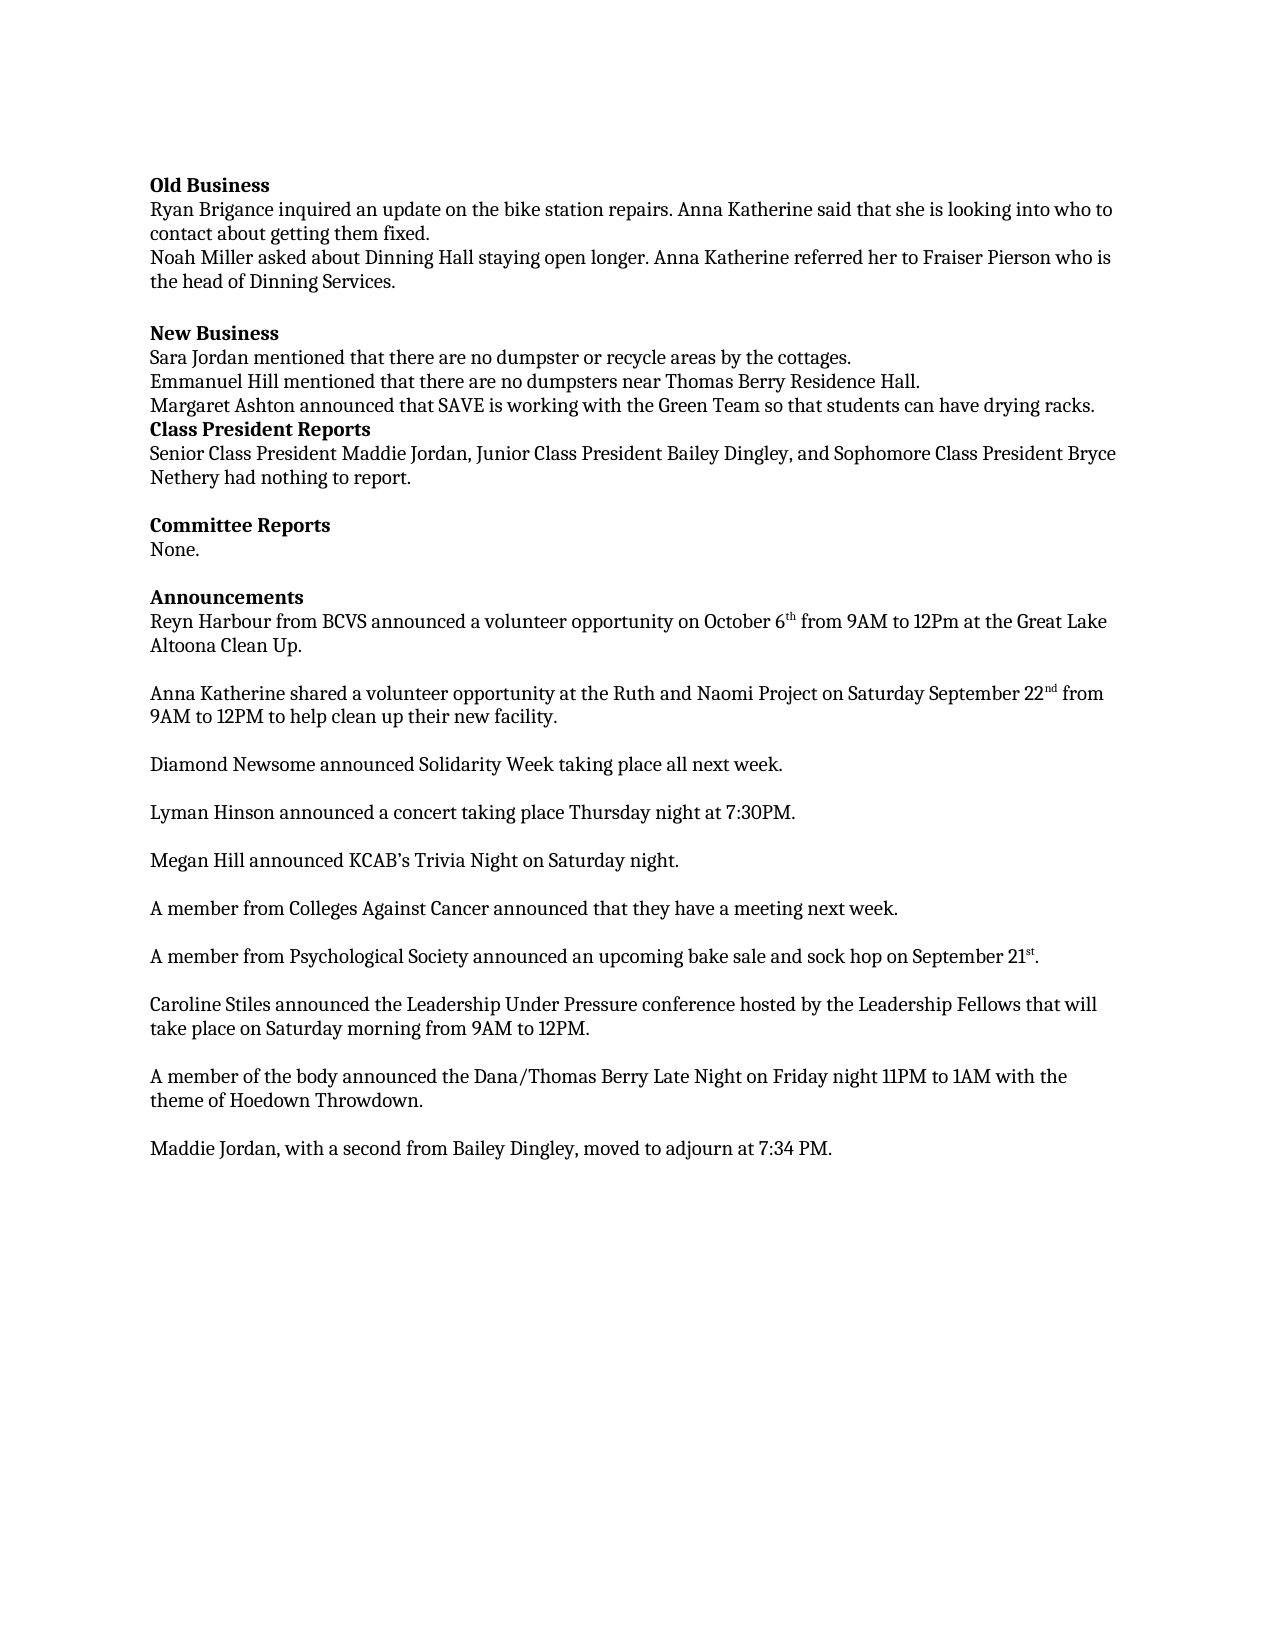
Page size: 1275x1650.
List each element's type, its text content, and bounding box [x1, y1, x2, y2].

text Emmanuel Hill mentioned that there are no dumpsters near Thomas Berry Residence Hall. [150, 370, 1125, 394]
text Reyn Harbour from BCVS announced a volunteer opportunity on October 6th from 9AM to 12Pm at the Great Lake Altoona Clean Up. [150, 609, 1125, 657]
text Caroline Stiles announced the Leadership Under Pressure conference hosted by the Leadership Fellows that will take place on Saturday morning from 9AM to 12PM. [150, 993, 1125, 1041]
text Ryan Brigance inquired an update on the bike station repairs. Anna Katherine said that she is looking into who to contact about getting them fixed. [150, 198, 1125, 246]
text Anna Katherine shared a volunteer opportunity at the Ruth and Naomi Project on Saturday September 22nd from 9AM to 12PM to help clean up their new facility. [150, 681, 1125, 729]
text New Business [150, 322, 1125, 346]
text Noah Miller asked about Dinning Hall staying open longer. Anna Katherine referred her to Fraiser Pierson who is the head of Dinning Services. [150, 246, 1125, 294]
text Sara Jordan mentioned that there are no dumpster or recycle areas by the cottages. [150, 346, 1125, 370]
text A member from Colleges Against Cancer announced that they have a meeting next week. [150, 897, 1125, 921]
text Maddie Jordan, with a second from Bailey Dingley, moved to adjourn at 7:34 PM. [150, 1136, 1125, 1160]
text None. [150, 537, 1125, 561]
text Megan Hill announced KCAB’s Trivia Night on Saturday night. [150, 849, 1125, 873]
text Senior Class President Maddie Jordan, Junior Class President Bailey Dingley, and Sophomore Class President Bryce Nethery had nothing to report. [150, 442, 1125, 489]
text Margaret Ashton announced that SAVE is working with the Green Team so that students can have drying racks. [150, 394, 1125, 418]
text Lyman Hinson announced a concert taking place Thursday night at 7:30PM. [150, 801, 1125, 825]
text Old Business [150, 174, 1125, 198]
text A member from Psychological Society announced an upcoming bake sale and sock hop on September 21st. [150, 945, 1125, 969]
text Diamond Newsome announced Solidarity Week taking place all next week. [150, 753, 1125, 777]
text Announcements [150, 585, 1125, 609]
text A member of the body announced the Dana/Thomas Berry Late Night on Friday night 11PM to 1AM with the theme of Hoedown Throwdown. [150, 1064, 1125, 1112]
text Committee Reports [150, 513, 1125, 537]
text Class President Reports [150, 418, 1125, 442]
